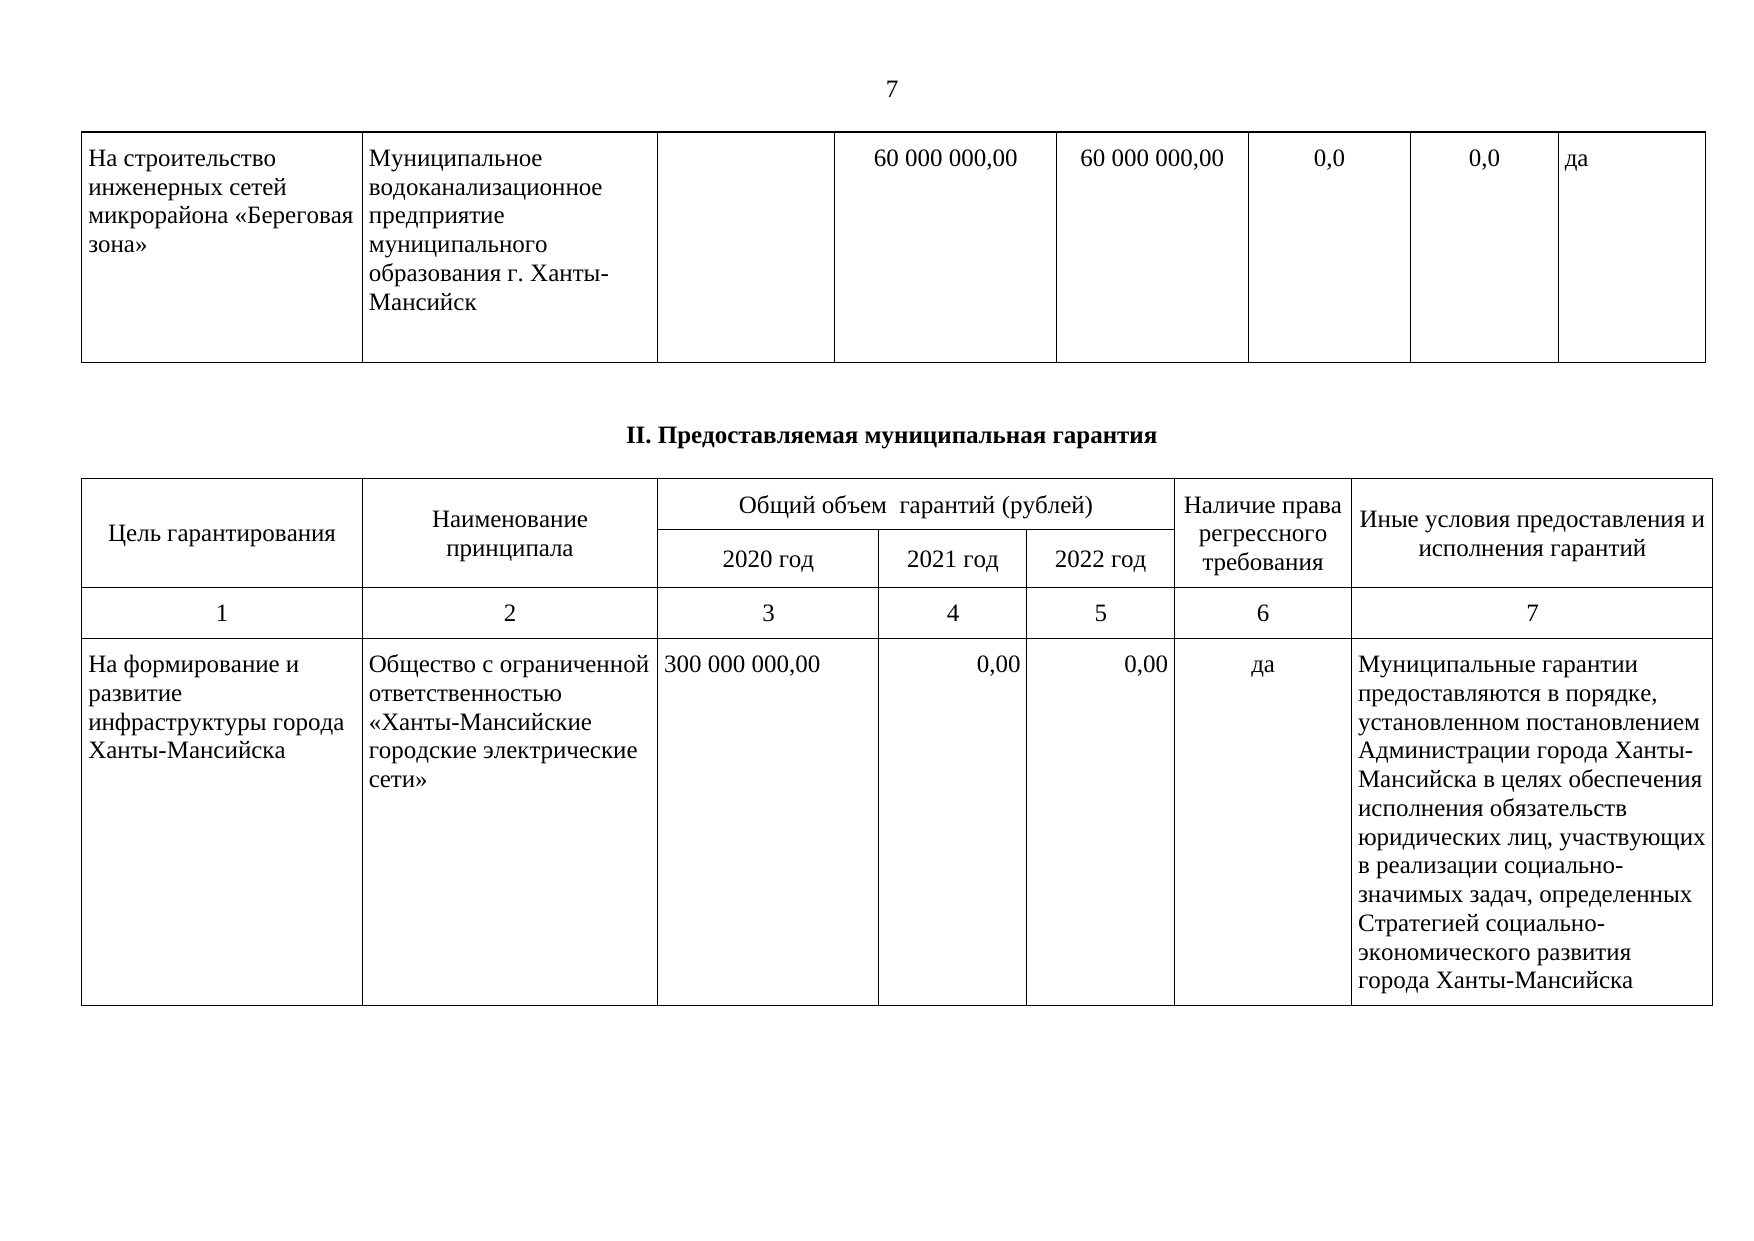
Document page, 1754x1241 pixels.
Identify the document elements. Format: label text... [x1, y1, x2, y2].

table_cell На формирование и развитие инфраструктуры города Ханты-Мансийска [82, 639, 362, 1005]
table_header Наименование принципала [363, 479, 657, 587]
table_cell 60 000 000,00 [835, 133, 1056, 362]
table_cell 5 [1027, 588, 1174, 638]
table_cell 3 [658, 588, 878, 638]
table_cell да [1175, 639, 1351, 1005]
table_cell Муниципальное водоканализационное предприятие муниципального образования г. Ханты-Мансийск [363, 133, 657, 362]
text II. Предоставляемая муниципальная гарантия [118, 421, 1665, 449]
table_header Иные условия предоставления и исполнения гарантий [1352, 479, 1712, 587]
table_cell 6 [1175, 588, 1351, 638]
table_cell На строительство инженерных сетей микрорайона «Береговая зона» [82, 133, 362, 362]
table_cell 300 000 000,00 [658, 639, 878, 1005]
table_cell 1 [82, 588, 362, 638]
table_cell 7 [1352, 588, 1712, 638]
table_header Общий объем гарантий (рублей) [658, 479, 1174, 529]
table_header Цель гарантирования [82, 479, 362, 587]
table_cell 4 [879, 588, 1026, 638]
table_cell 2022 год [1027, 530, 1174, 587]
table_cell 2020 год [658, 530, 878, 587]
table_cell 2 [363, 588, 657, 638]
table_cell 0,0 [1411, 133, 1558, 362]
table_cell да [1559, 133, 1705, 362]
table_cell 0,0 [1249, 133, 1410, 362]
table_cell 60 000 000,00 [1057, 133, 1248, 362]
table_cell [658, 133, 834, 362]
table_cell Общество с ограниченной ответственностью «Ханты-Мансийские городские электрические сети» [363, 639, 657, 1005]
table_cell 0,00 [1027, 639, 1174, 1005]
table_cell Муниципальные гарантии предоставляются в порядке, установленном постановлением Администрации города Ханты-Мансийска в целях обеспечения исполнения обязательств юридических лиц, участвующих в реализации социально-значимых задач, определенных Стратегией социально-экономического развития города Ханты-Мансийска [1352, 639, 1712, 1005]
table_cell 2021 год [879, 530, 1026, 587]
table_cell 0,00 [879, 639, 1026, 1005]
table_header Наличие права регрессного требования [1175, 479, 1351, 587]
